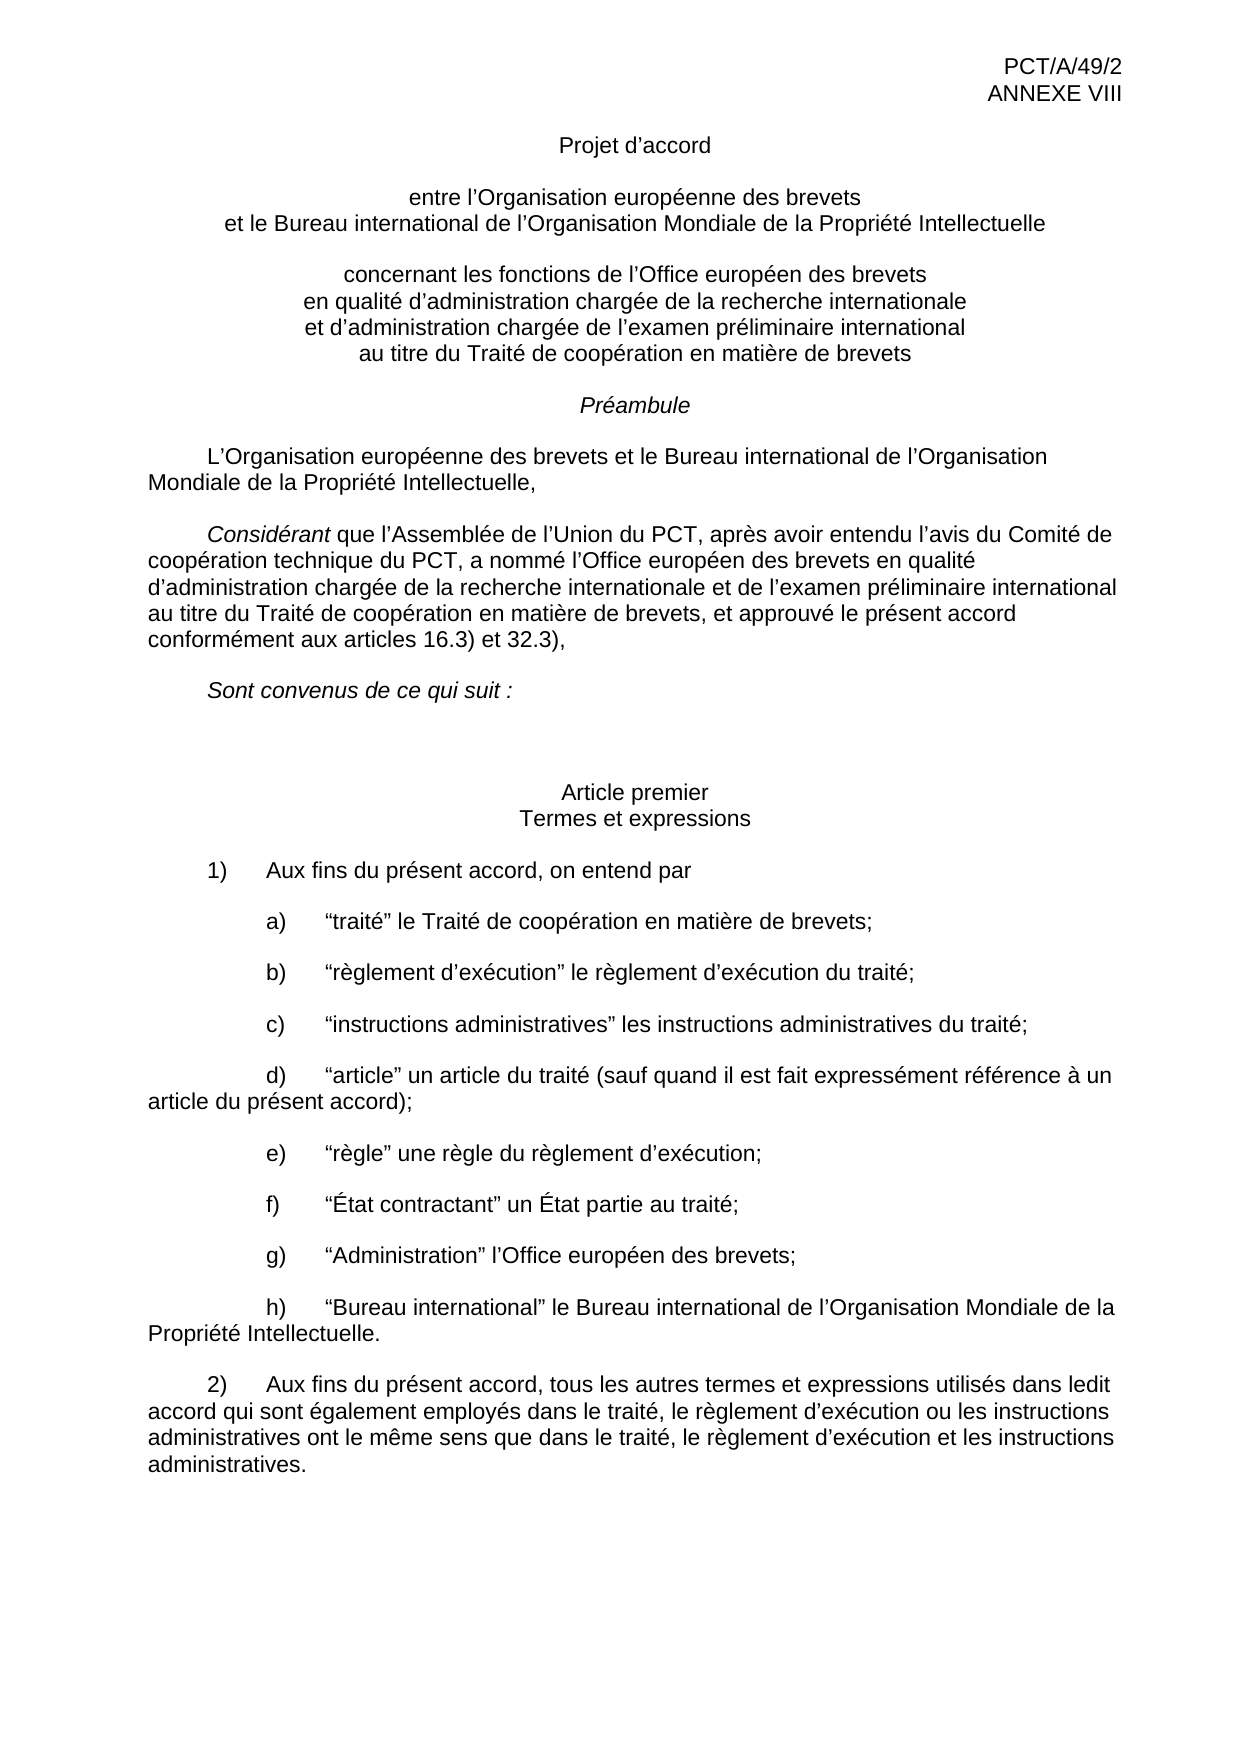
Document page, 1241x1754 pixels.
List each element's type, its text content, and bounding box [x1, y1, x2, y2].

text entre l’Organisation européenne des brevets et le Bureau international de l’Organisation Mondiale de la Propriété Intellectuelle [148, 183, 1122, 236]
text Considérant que l’Assemblée de l’Union du PCT, après avoir entendu l’avis du Comité de coopération technique du PCT, a nommé l’Office européen des brevets en qualité d’administration chargée de la recherche internationale et de l’examen préliminaire international au titre du Traité de coopération en matière de brevets, et approuvé le présent accord conformément aux articles 16.3) et 32.3), [148, 521, 1122, 652]
text h) “Bureau international” le Bureau international de l’Organisation Mondiale de la Propriété Intellectuelle. [148, 1294, 1122, 1346]
text 2) Aux fins du présent accord, tous les autres termes et expressions utilisés dans ledit accord qui sont également employés dans le traité, le règlement d’exécution ou les instructions administratives ont le même sens que dans le traité, le règlement d’exécution et les instructions administratives. [148, 1371, 1122, 1477]
text e) “règle” une règle du règlement d’exécution; [148, 1140, 1122, 1166]
text c) “instructions administratives” les instructions administratives du traité; [148, 1011, 1122, 1037]
text Projet d’accord [148, 132, 1122, 158]
text d) “article” un article du traité (sauf quand il est fait expressément référence à un article du présent accord); [148, 1062, 1122, 1115]
text concernant les fonctions de l’Office européen des brevets en qualité d’administration chargée de la recherche internationale et d’administration chargée de l’examen préliminaire international au titre du Traité de coopération en matière de brevets [148, 261, 1122, 367]
text 1) Aux fins du présent accord, on entend par [148, 857, 1122, 883]
text L’Organisation européenne des brevets et le Bureau international de l’Organisation Mondiale de la Propriété Intellectuelle, [148, 443, 1122, 496]
subtitle Article premier Termes et expressions [148, 779, 1122, 832]
text a) “traité” le Traité de coopération en matière de brevets; [148, 908, 1122, 934]
text b) “règlement d’exécution” le règlement d’exécution du traité; [148, 959, 1122, 986]
text g) “Administration” l’Office européen des brevets; [148, 1242, 1122, 1269]
text Sont convenus de ce qui suit : [148, 677, 1122, 704]
text f) “État contractant” un État partie au traité; [148, 1191, 1122, 1217]
text Préambule [148, 392, 1122, 418]
